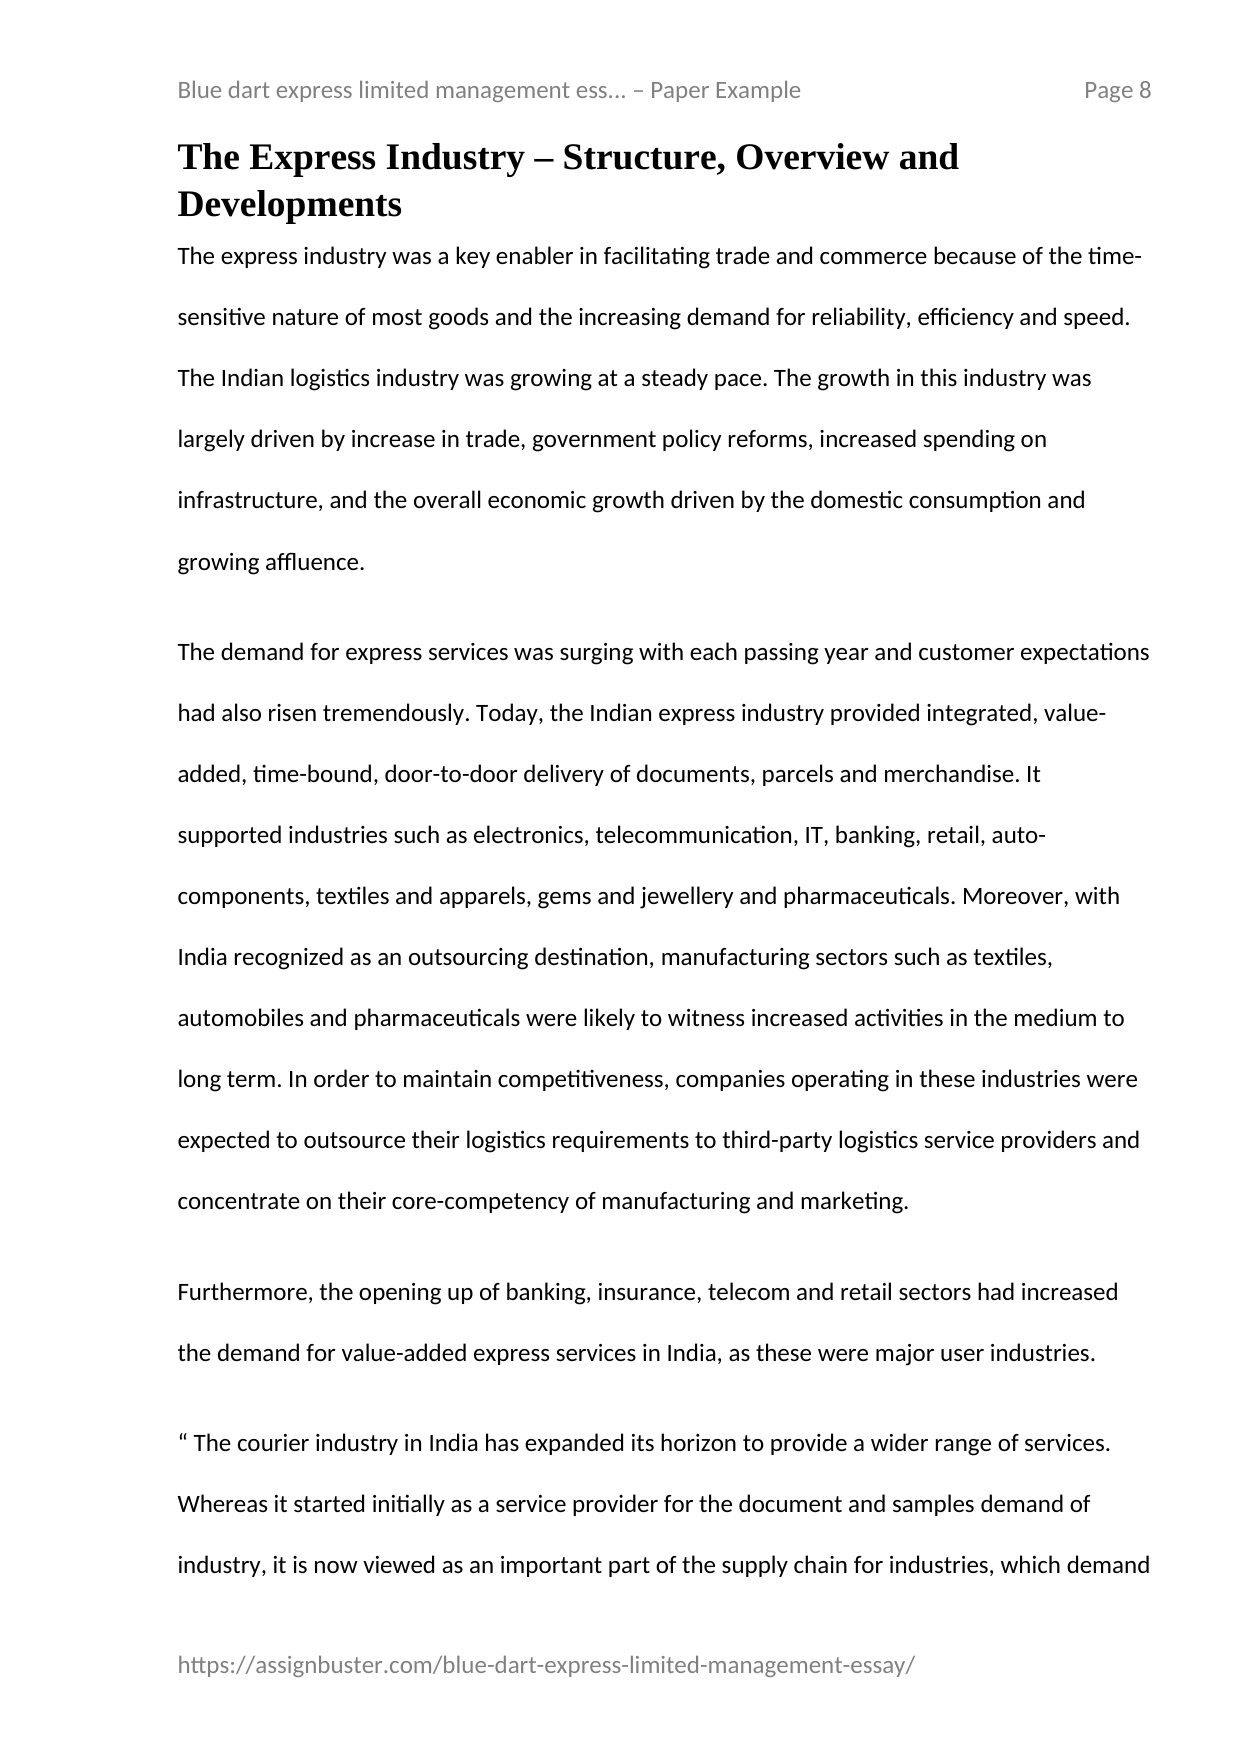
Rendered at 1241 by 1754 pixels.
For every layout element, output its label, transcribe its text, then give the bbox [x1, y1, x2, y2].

text The express industry was a key enabler in facilitating trade and commerce because of the time-sensitive nature of most goods and the increasing demand for reliability, efficiency and speed. The Indian logistics industry was growing at a steady pace. The growth in this industry was largely driven by increase in trade, government policy reforms, increased spending on infrastructure, and the overall economic growth driven by the domestic consumption and growing affluence. [177, 240, 1152, 576]
text The demand for express services was surging with each passing year and customer expectations had also risen tremendously. Today, the Indian express industry provided integrated, value-added, time-bound, door-to-door delivery of documents, parcels and merchandise. It supported industries such as electronics, telecommunication, IT, banking, retail, auto-components, textiles and apparels, gems and jewellery and pharmaceuticals. Moreover, with India recognized as an outsourcing destination, manufacturing sectors such as textiles, automobiles and pharmaceuticals were likely to witness increased activities in the medium to long term. In order to maintain competitiveness, companies operating in these industries were expected to outsource their logistics requirements to third-party logistics service providers and concentrate on their core-competency of manufacturing and marketing. [177, 636, 1152, 1216]
subtitle The Express Industry – Structure, Overview and Developments [177, 135, 1152, 224]
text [177, 1428, 1152, 1580]
text Furthermore, the opening up of banking, insurance, telecom and retail sectors had increased the demand for value-added express services in India, as these were major user industries. [177, 1276, 1152, 1368]
